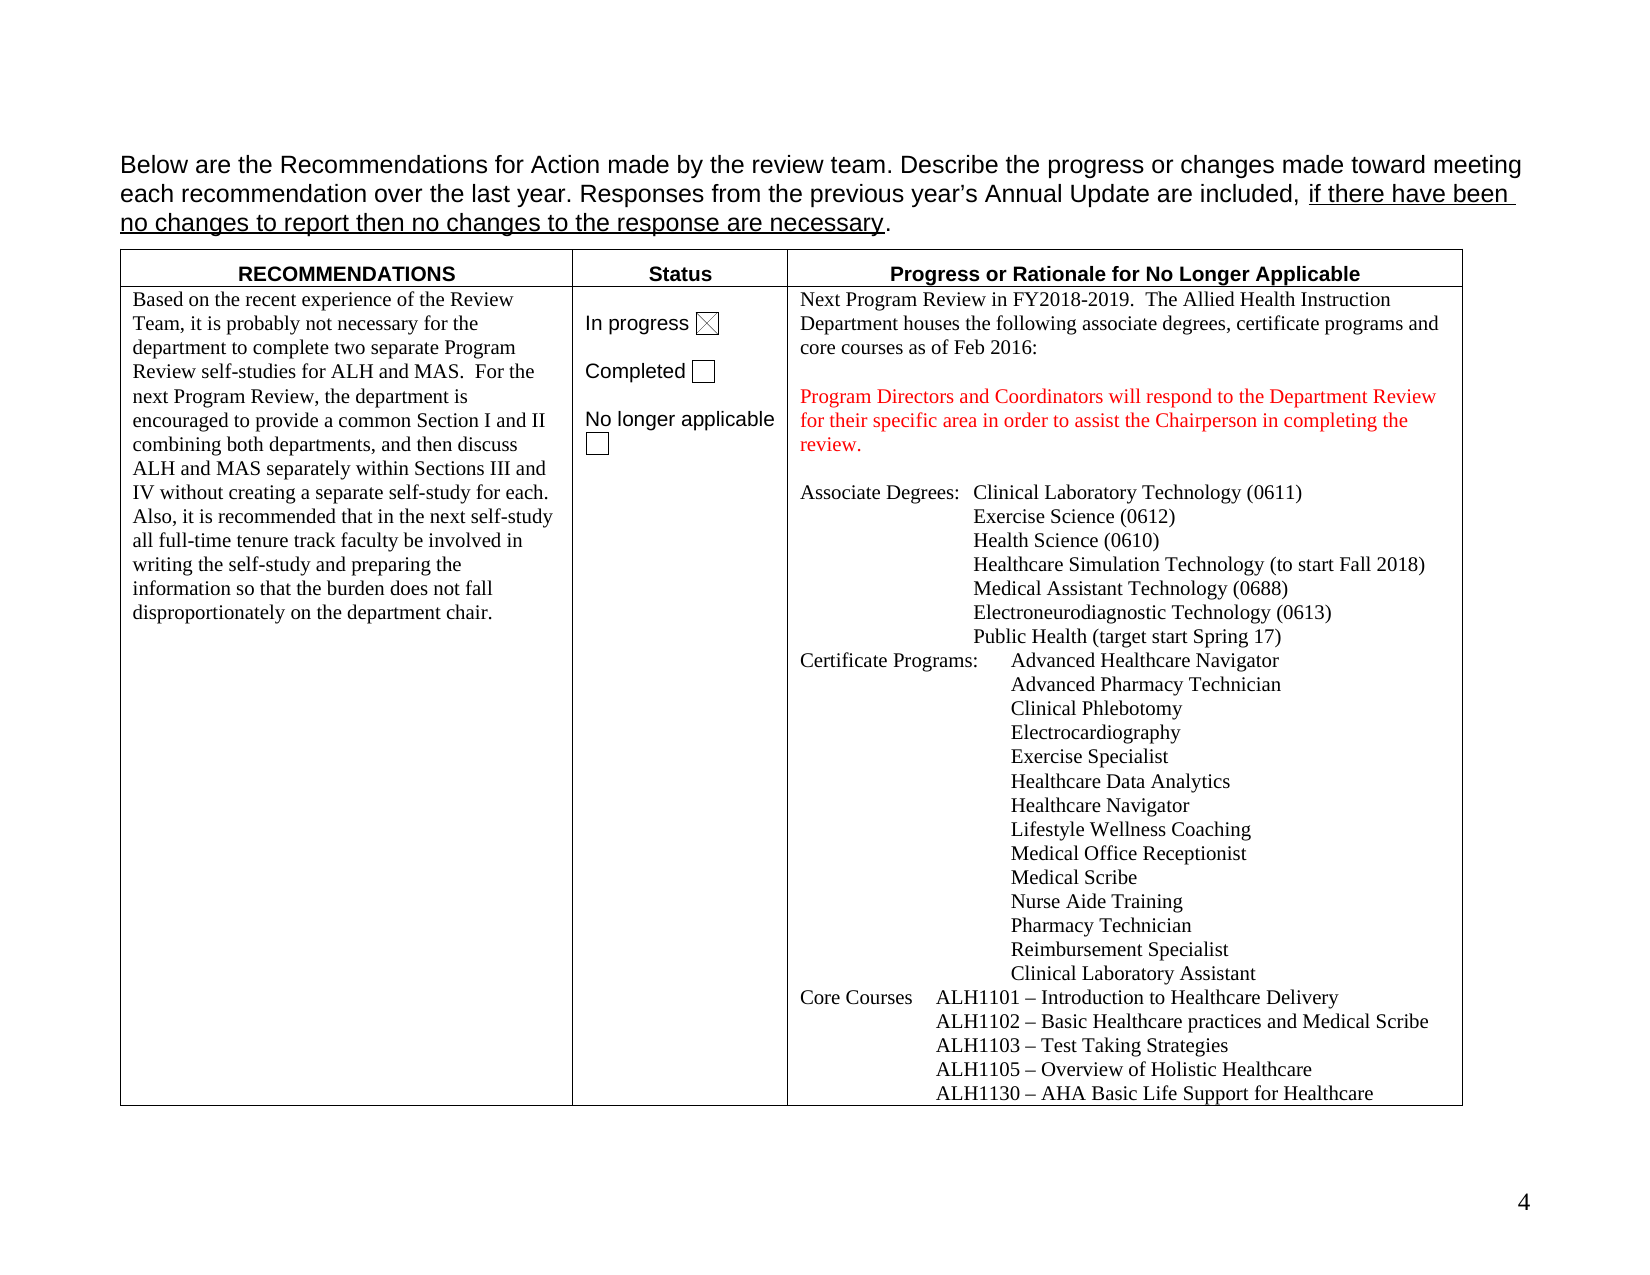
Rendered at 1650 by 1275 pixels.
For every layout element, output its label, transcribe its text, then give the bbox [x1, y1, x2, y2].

text Below are the Recommendations for Action made by the review team. Describe the progress or changes made toward meeting each recommendation over the last year. Responses from the previous year’s Annual Update are included, if there have been no changes to report then no changes to the response are necessary. [120, 150, 1530, 236]
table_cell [573, 287, 787, 1105]
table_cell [121, 287, 572, 1105]
table_header RECOMMENDATIONS [121, 250, 572, 286]
table_header Status [573, 250, 787, 286]
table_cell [788, 287, 1462, 1105]
table_header Progress or Rationale for No Longer Applicable [788, 250, 1462, 286]
